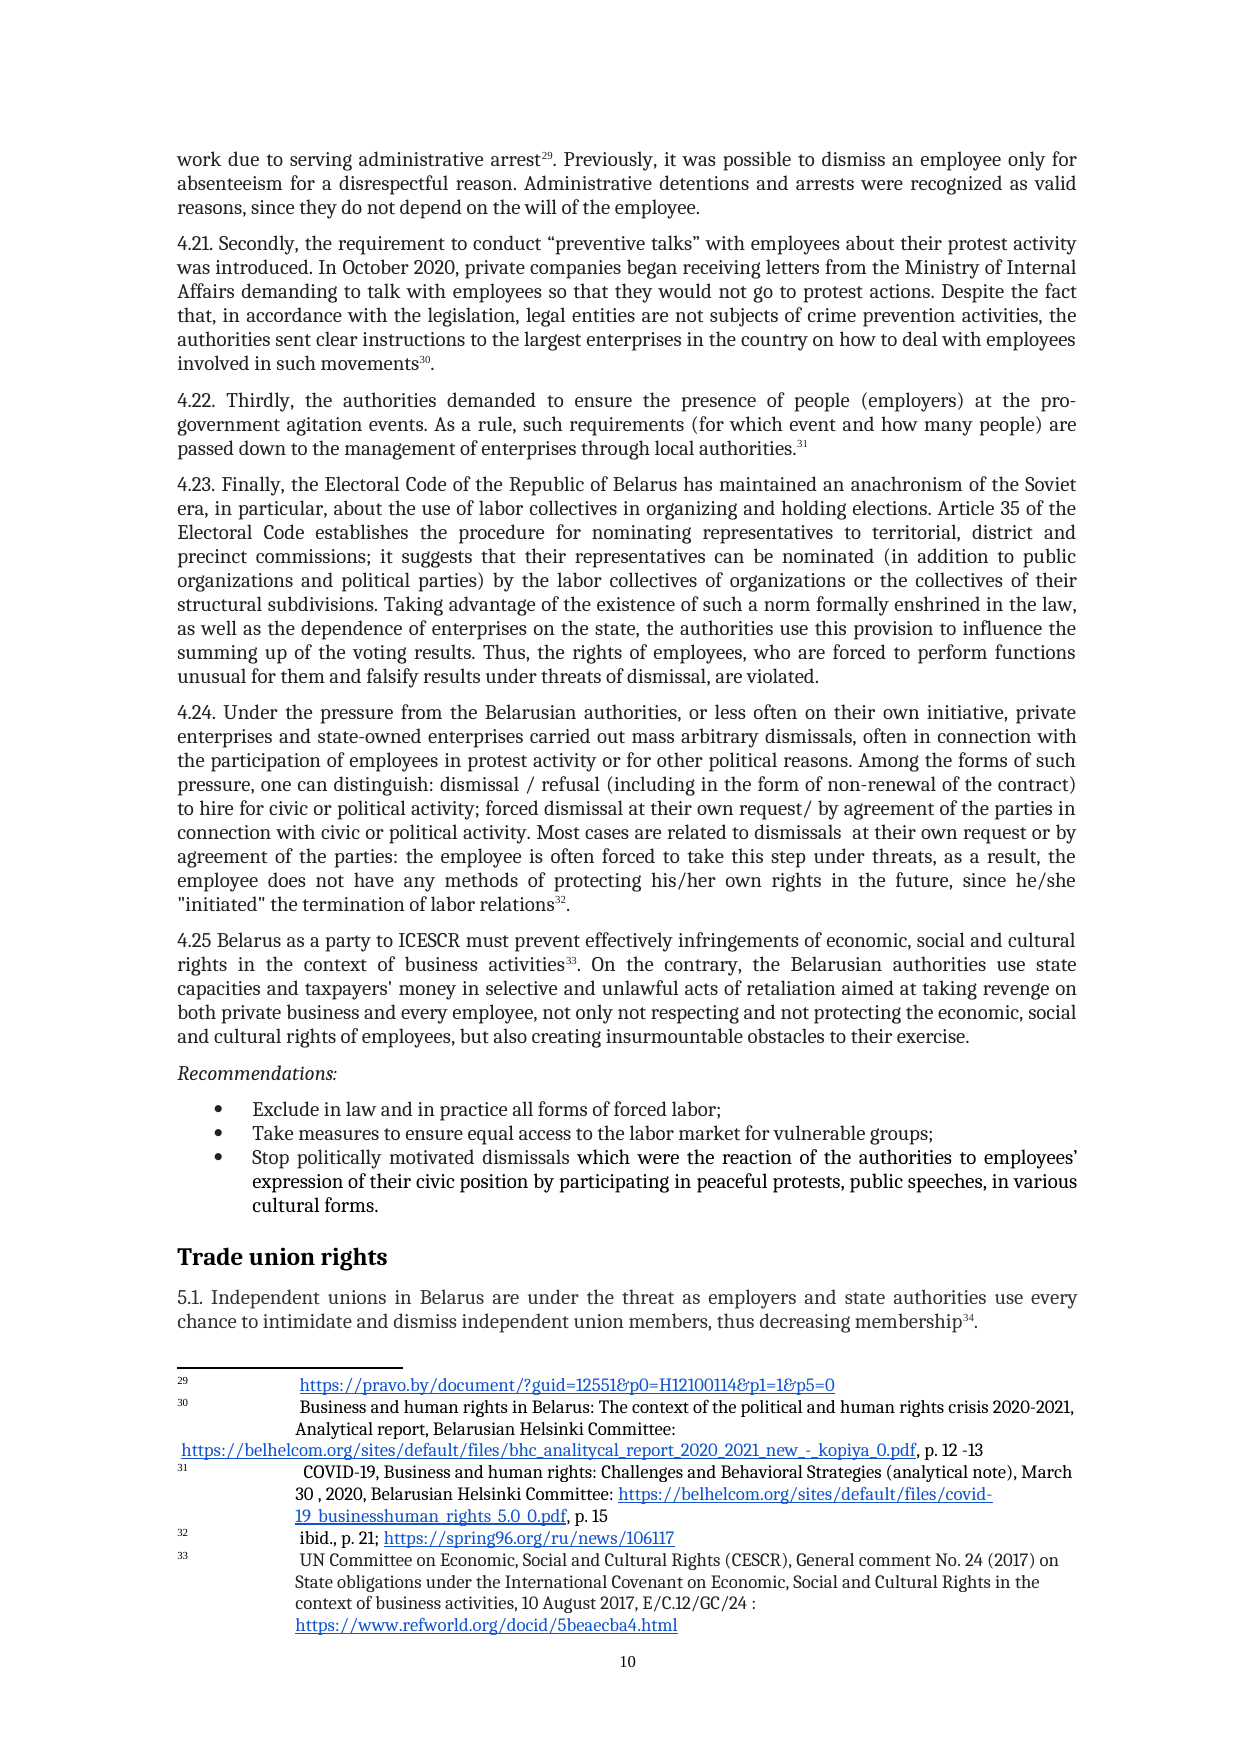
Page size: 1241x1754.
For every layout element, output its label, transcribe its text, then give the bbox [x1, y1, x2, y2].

text 4.23. Finally, the Electoral Code of the Republic of Belarus has maintained an anachronism of the Soviet era, in particular, about the use of labor collectives in organizing and holding elections. Article 35 of the Electoral Code establishes the procedure for nominating representatives to territorial, district and precinct commissions; it suggests that their representatives can be nominated (in addition to public organizations and political parties) by the labor collectives of organizations or the collectives of their structural subdivisions. Taking advantage of the existence of such a norm formally enshrined in the law, as well as the dependence of enterprises on the state, the authorities use this provision to influence the summing up of the voting results. Thus, the rights of employees, who are forced to perform functions unusual for them and falsify results under threats of dismissal, are violated. [177, 473, 1078, 688]
text 5.1. Independent unions in Belarus are under the threat as employers and state authorities use every chance to intimidate and dismiss independent union members, thus decreasing membership. [177, 1286, 1079, 1333]
list Exclude in law and in practice all forms of forced labor; [214, 1098, 1078, 1122]
text Recommendations: [177, 1061, 1078, 1085]
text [177, 148, 1078, 219]
text 4.21. Secondly, the requirement to conduct “preventive talks” with employees about their protest activity was introduced. In October 2020, private companies began receiving letters from the Ministry of Internal Affairs demanding to talk with employees so that they would not go to protest actions. Despite the fact that, in accordance with the legislation, legal entities are not subjects of crime prevention activities, the authorities sent clear instructions to the largest enterprises in the country on how to deal with employees involved in such movements. [177, 232, 1078, 376]
text 4.25 Belarus as a party to ICESCR must prevent effectively infringements of economic, social and cultural rights in the context of business activities. On the contrary, the Belarusian authorities use state capacities and taxpayers' money in selective and unlawful acts of retaliation aimed at taking revenge on both private business and every employee, not only not respecting and not protecting the economic, social and cultural rights of employees, but also creating insurmountable obstacles to their exercise. [177, 929, 1078, 1049]
list Take measures to ensure equal access to the labor market for vulnerable groups; [214, 1122, 1078, 1146]
text 4.22. Thirdly, the authorities demanded to ensure the presence of people (employers) at the pro-government agitation events. As a rule, such requirements (for which event and how many people) are passed down to the management of enterprises through local authorities. [177, 388, 1078, 460]
list Stop politically motivated dismissals which were the reaction of the authorities to employees’ expression of their civic position by participating in peaceful protests, public speeches, in various cultural forms. [214, 1146, 1078, 1217]
text 4.24. Under the pressure from the Belarusian authorities, or less often on their own initiative, private enterprises and state-owned enterprises carried out mass arbitrary dismissals, often in connection with the participation of employees in protest activity or for other political reasons. Among the forms of such pressure, one can distinguish: dismissal / refusal (including in the form of non-renewal of the contract) to hire for civic or political activity; forced dismissal at their own request/ by agreement of the parties in connection with civic or political activity. Most cases are related to dismissals at their own request or by agreement of the parties: the employee is often forced to take this step under threats, as a result, the employee does not have any methods of protecting his/her own rights in the future, since he/she "initiated" the termination of labor relations. [177, 701, 1078, 916]
subtitle Trade union rights [177, 1242, 1078, 1271]
